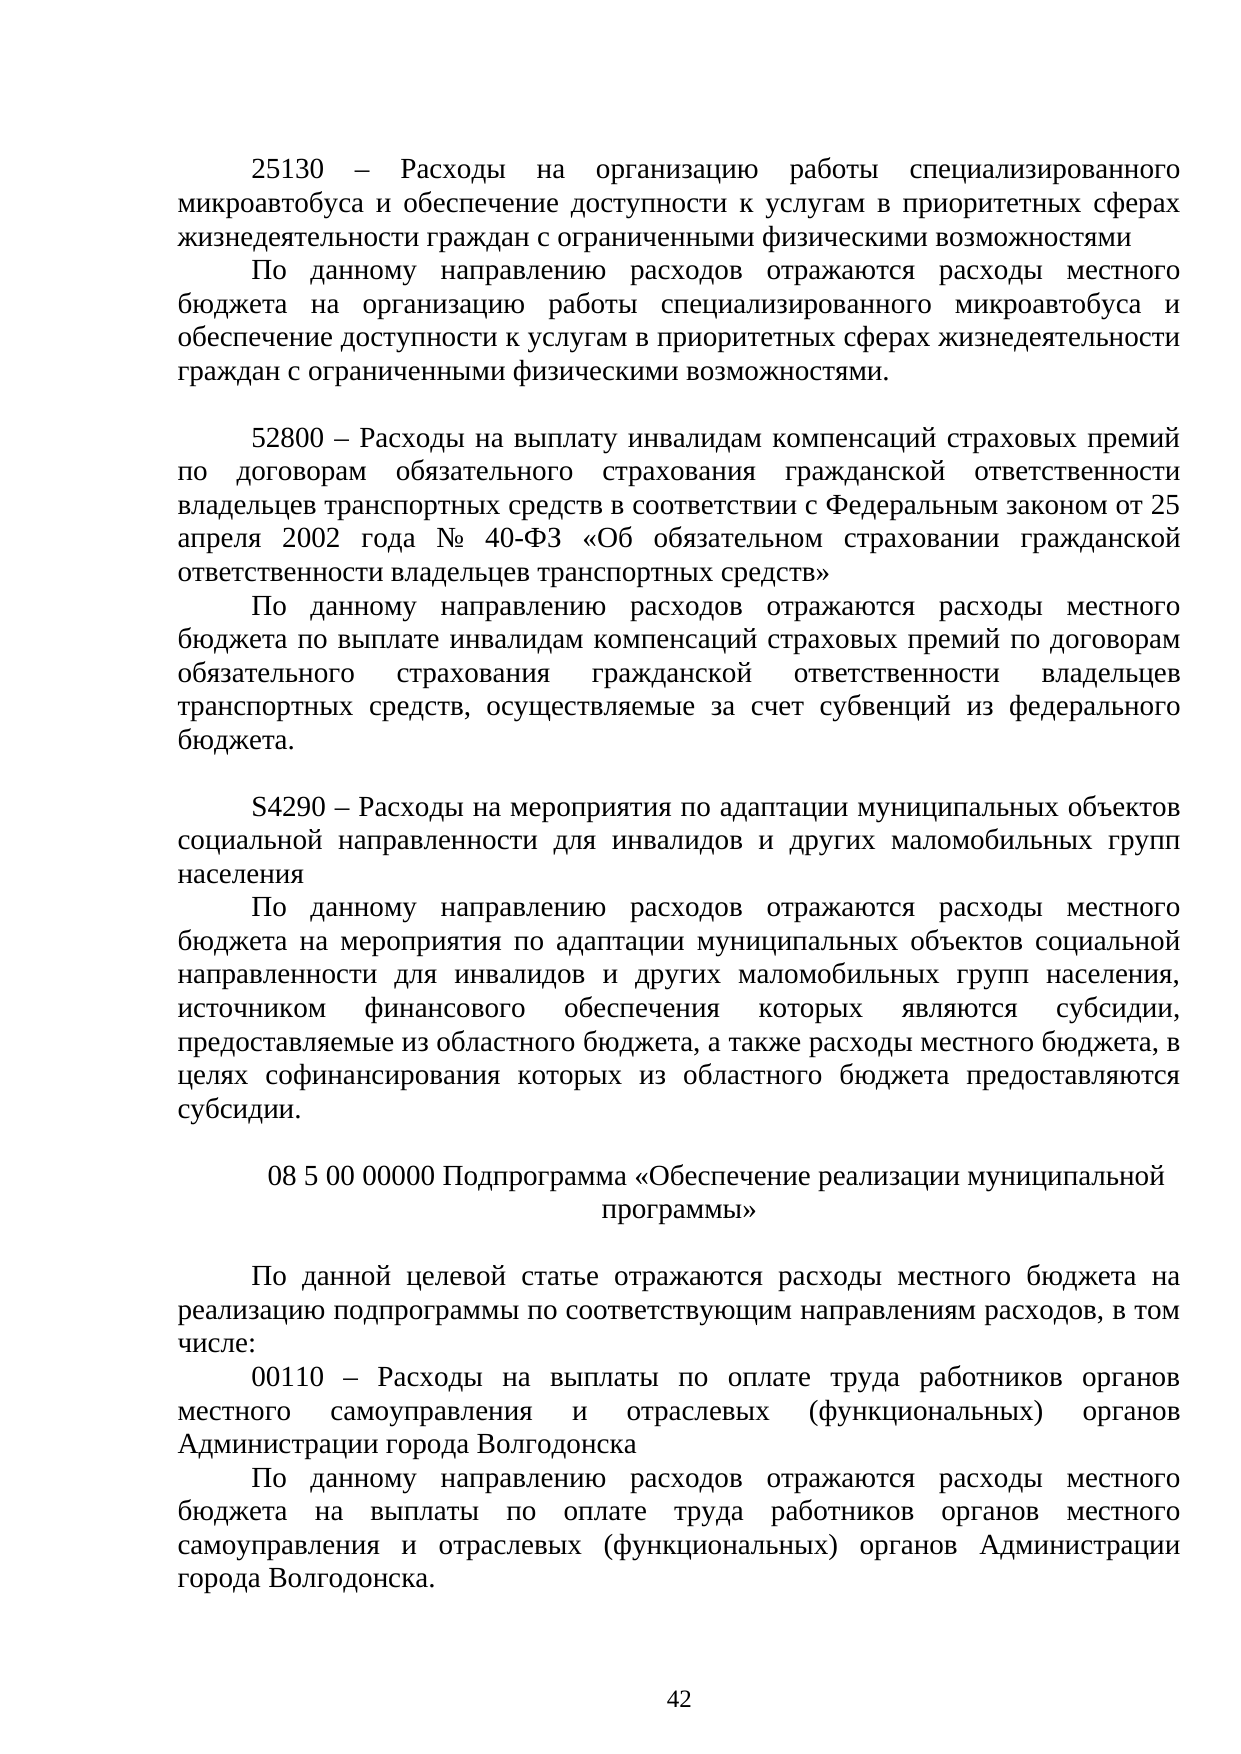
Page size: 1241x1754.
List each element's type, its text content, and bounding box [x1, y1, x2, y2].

text S4290 – Расходы на мероприятия по адаптации муниципальных объектов социальной направленности для инвалидов и других маломобильных групп населения [177, 789, 1181, 889]
text 52800 – Расходы на выплату инвалидам компенсаций страховых премий по договорам обязательного страхования гражданской ответственности владельцев транспортных средств в соответствии с Федеральным законом от 25 апреля 2002 года № 40-ФЗ «Об обязательном страховании гражданской ответственности владельцев транспортных средств» [177, 420, 1181, 588]
text 08 5 00 00000 Подпрограмма «Обеспечение реализации муниципальной программы» [177, 1158, 1181, 1225]
text 25130 – Расходы на организацию работы специализированного микроавтобуса и обеспечение доступности к услугам в приоритетных сферах жизнедеятельности граждан с ограниченными физическими возможностями [177, 152, 1181, 252]
text 00110 – Расходы на выплаты по оплате труда работников органов местного самоуправления и отраслевых (функциональных) органов Администрации города Волгодонска [177, 1359, 1181, 1460]
text По данному направлению расходов отражаются расходы местного бюджета на организацию работы специализированного микроавтобуса и обеспечение доступности к услугам в приоритетных сферах жизнедеятельности граждан с ограниченными физическими возможностями. [177, 252, 1181, 386]
text По данному направлению расходов отражаются расходы местного бюджета по выплате инвалидам компенсаций страховых премий по договорам обязательного страхования гражданской ответственности владельцев транспортных средств, осуществляемые за счет субвенций из федерального бюджета. [177, 588, 1181, 755]
text По данному направлению расходов отражаются расходы местного бюджета на мероприятия по адаптации муниципальных объектов социальной направленности для инвалидов и других маломобильных групп населения, источником финансового обеспечения которых являются субсидии, предоставляемые из областного бюджета, а также расходы местного бюджета, в целях софинансирования которых из областного бюджета предоставляются субсидии. [177, 889, 1181, 1124]
text По данному направлению расходов отражаются расходы местного бюджета на выплаты по оплате труда работников органов местного самоуправления и отраслевых (функциональных) органов Администрации города Волгодонска. [177, 1460, 1181, 1594]
text По данной целевой статье отражаются расходы местного бюджета на реализацию подпрограммы по соответствующим направлениям расходов, в том числе: [177, 1258, 1181, 1359]
